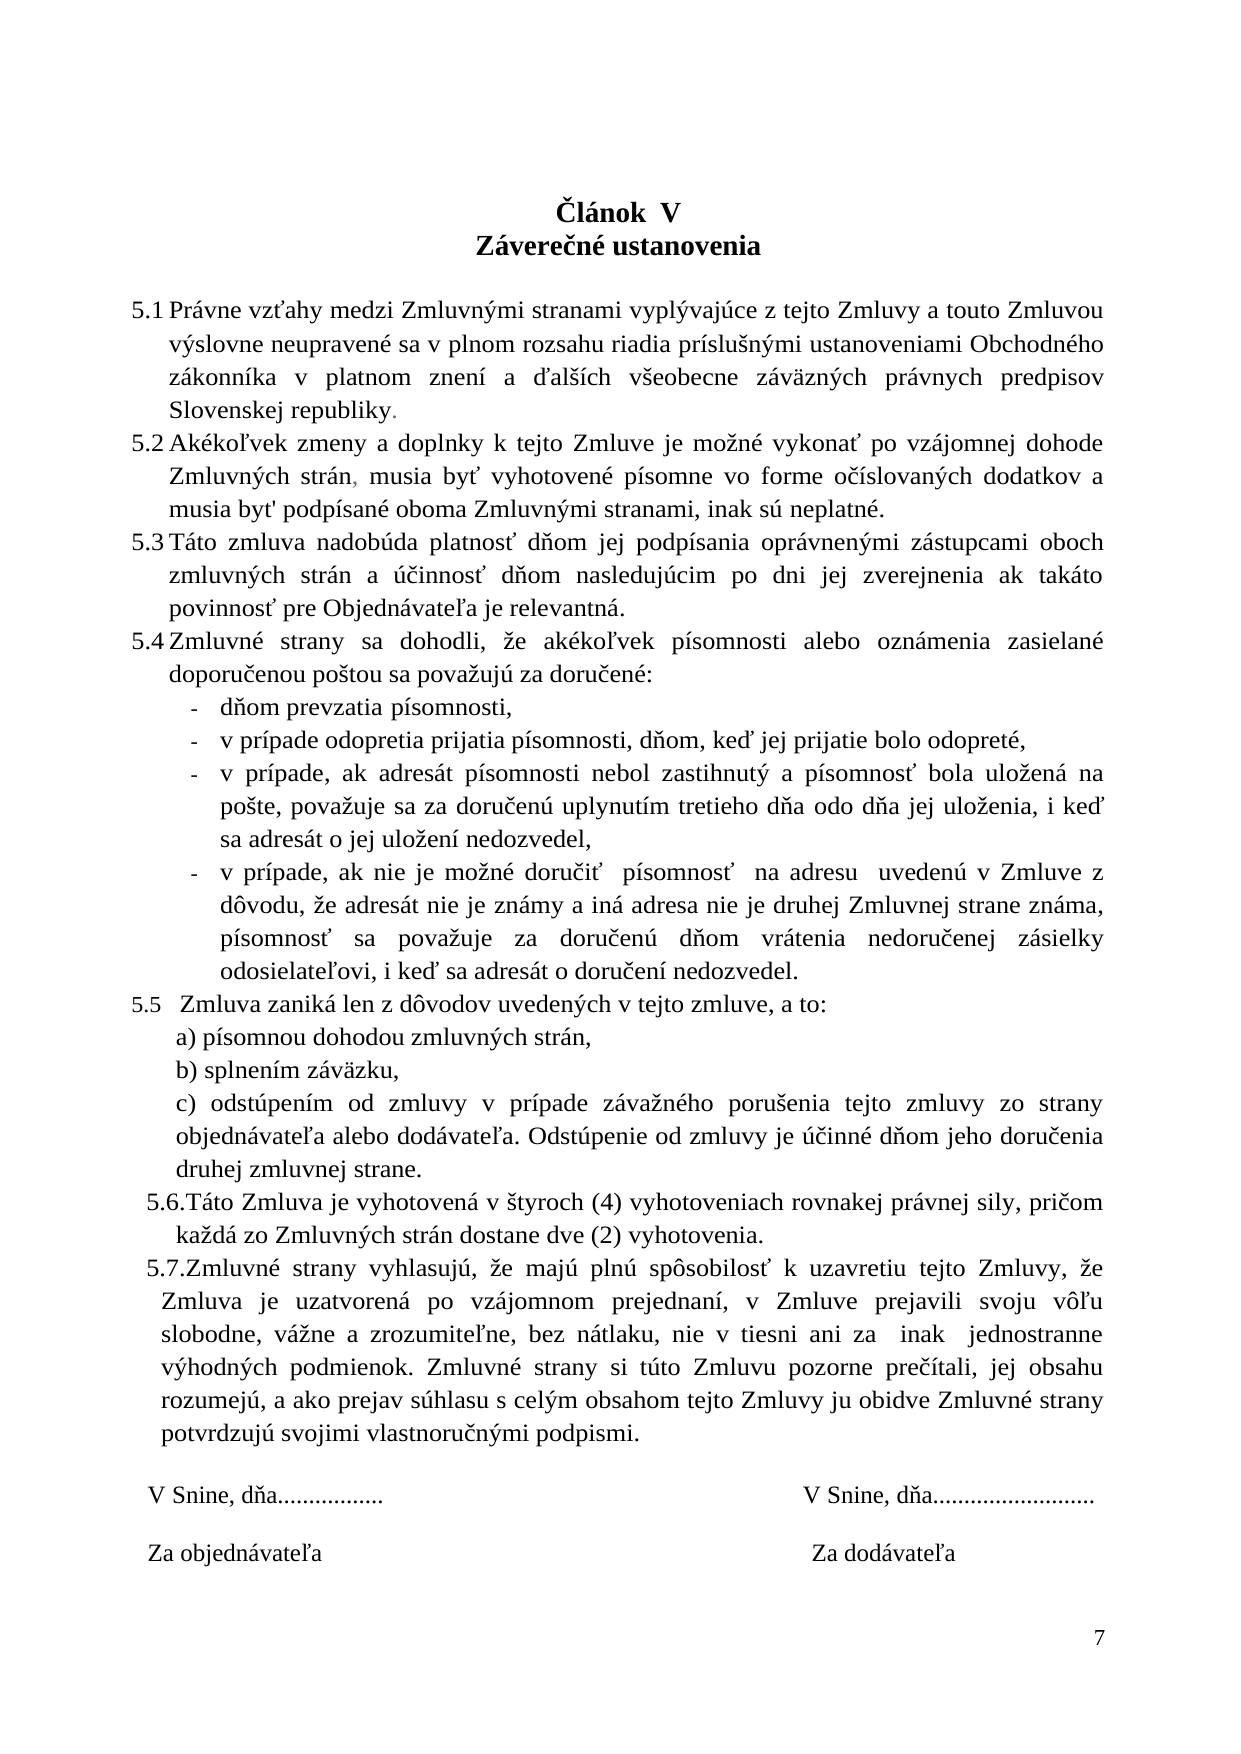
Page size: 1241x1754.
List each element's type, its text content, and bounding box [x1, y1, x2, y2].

list Táto zmluva nadobúda platnosť dňom jej podpísania oprávnenými zástupcami oboch zmluvných strán a účinnosť dňom nasledujúcim po dni jej zverejnenia ak takáto povinnosť pre Objednávateľa je relevantná. [131, 527, 1105, 622]
list c) odstúpením od zmluvy v prípade závažného porušenia tejto zmluvy zo strany objednávateľa alebo dodávateľa. Odstúpenie od zmluvy je účinné dňom jeho doručenia druhej zmluvnej strane. [176, 1088, 1105, 1183]
text V Snine, dňa................. V Snine, dňa.......................... [147, 1480, 1105, 1509]
list Akékoľvek zmeny a doplnky k tejto Zmluve je možné vykonať po vzájomnej dohode Zmluvných strán, musia byť vyhotovené písomne vo forme očíslovaných dodatkov a musia byt' podpísané oboma Zmluvnými stranami, inak sú neplatné. [131, 428, 1105, 522]
text Za objednávateľa Za dodávateľa [147, 1538, 1105, 1566]
list v prípade, ak nie je možné doručiť písomnosť na adresu uvedenú v Zmluve z dôvodu, že adresát nie je známy a iná adresa nie je druhej Zmluvnej strane známa, písomnosť sa považuje za doručenú dňom vrátenia nedoručenej zásielky odosielateľovi, i keď sa adresát o doručení nedozvedel. [190, 857, 1105, 985]
list 5.5 Zmluva zaniká len z dôvodov uvedených v tejto zmluve, a to: [131, 989, 1105, 1018]
subtitle Záverečné ustanovenia [131, 228, 1105, 262]
list dňom prevzatia písomnosti, [190, 692, 1105, 721]
subtitle Článok V [131, 195, 1105, 228]
list v prípade, ak adresát písomnosti nebol zastihnutý a písomnosť bola uložená na pošte, považuje sa za doručenú uplynutím tretieho dňa odo dňa jej uloženia, i keď sa adresát o jej uložení nedozvedel, [190, 758, 1105, 853]
list a) písomnou dohodou zmluvných strán, [176, 1022, 1105, 1051]
text 5.6.Táto Zmluva je vyhotovená v štyroch (4) vyhotoveniach rovnakej právnej sily, pričom každá zo Zmluvných strán dostane dve (2) vyhotovenia. [146, 1187, 1105, 1249]
list b) splnením záväzku, [176, 1055, 1105, 1084]
list Zmluvné strany sa dohodli, že akékoľvek písomnosti alebo oznámenia zasielané doporučenou poštou sa považujú za doručené: [131, 626, 1105, 688]
text 5.7.Zmluvné strany vyhlasujú, že majú plnú spôsobilosť k uzavretiu tejto Zmluvy, že Zmluva je uzatvorená po vzájomnom prejednaní, v Zmluve prejavili svoju vôľu slobodne, vážne a zrozumiteľne, bez nátlaku, nie v tiesni ani za inak jednostranne výhodných podmienok. Zmluvné strany si túto Zmluvu pozorne prečítali, jej obsahu rozumejú, a ako prejav súhlasu s celým obsahom tejto Zmluvy ju obidve Zmluvné strany potvrdzujú svojimi vlastnoručnými podpismi. [146, 1253, 1105, 1447]
list v prípade odopretia prijatia písomnosti, dňom, keď jej prijatie bolo odopreté, [190, 725, 1105, 754]
list Právne vzťahy medzi Zmluvnými stranami vyplývajúce z tejto Zmluvy a touto Zmluvou výslovne neupravené sa v plnom rozsahu riadia príslušnými ustanoveniami Obchodného zákonníka v platnom znení a ďalších všeobecne záväzných právnych predpisov Slovenskej republiky. [131, 296, 1105, 423]
